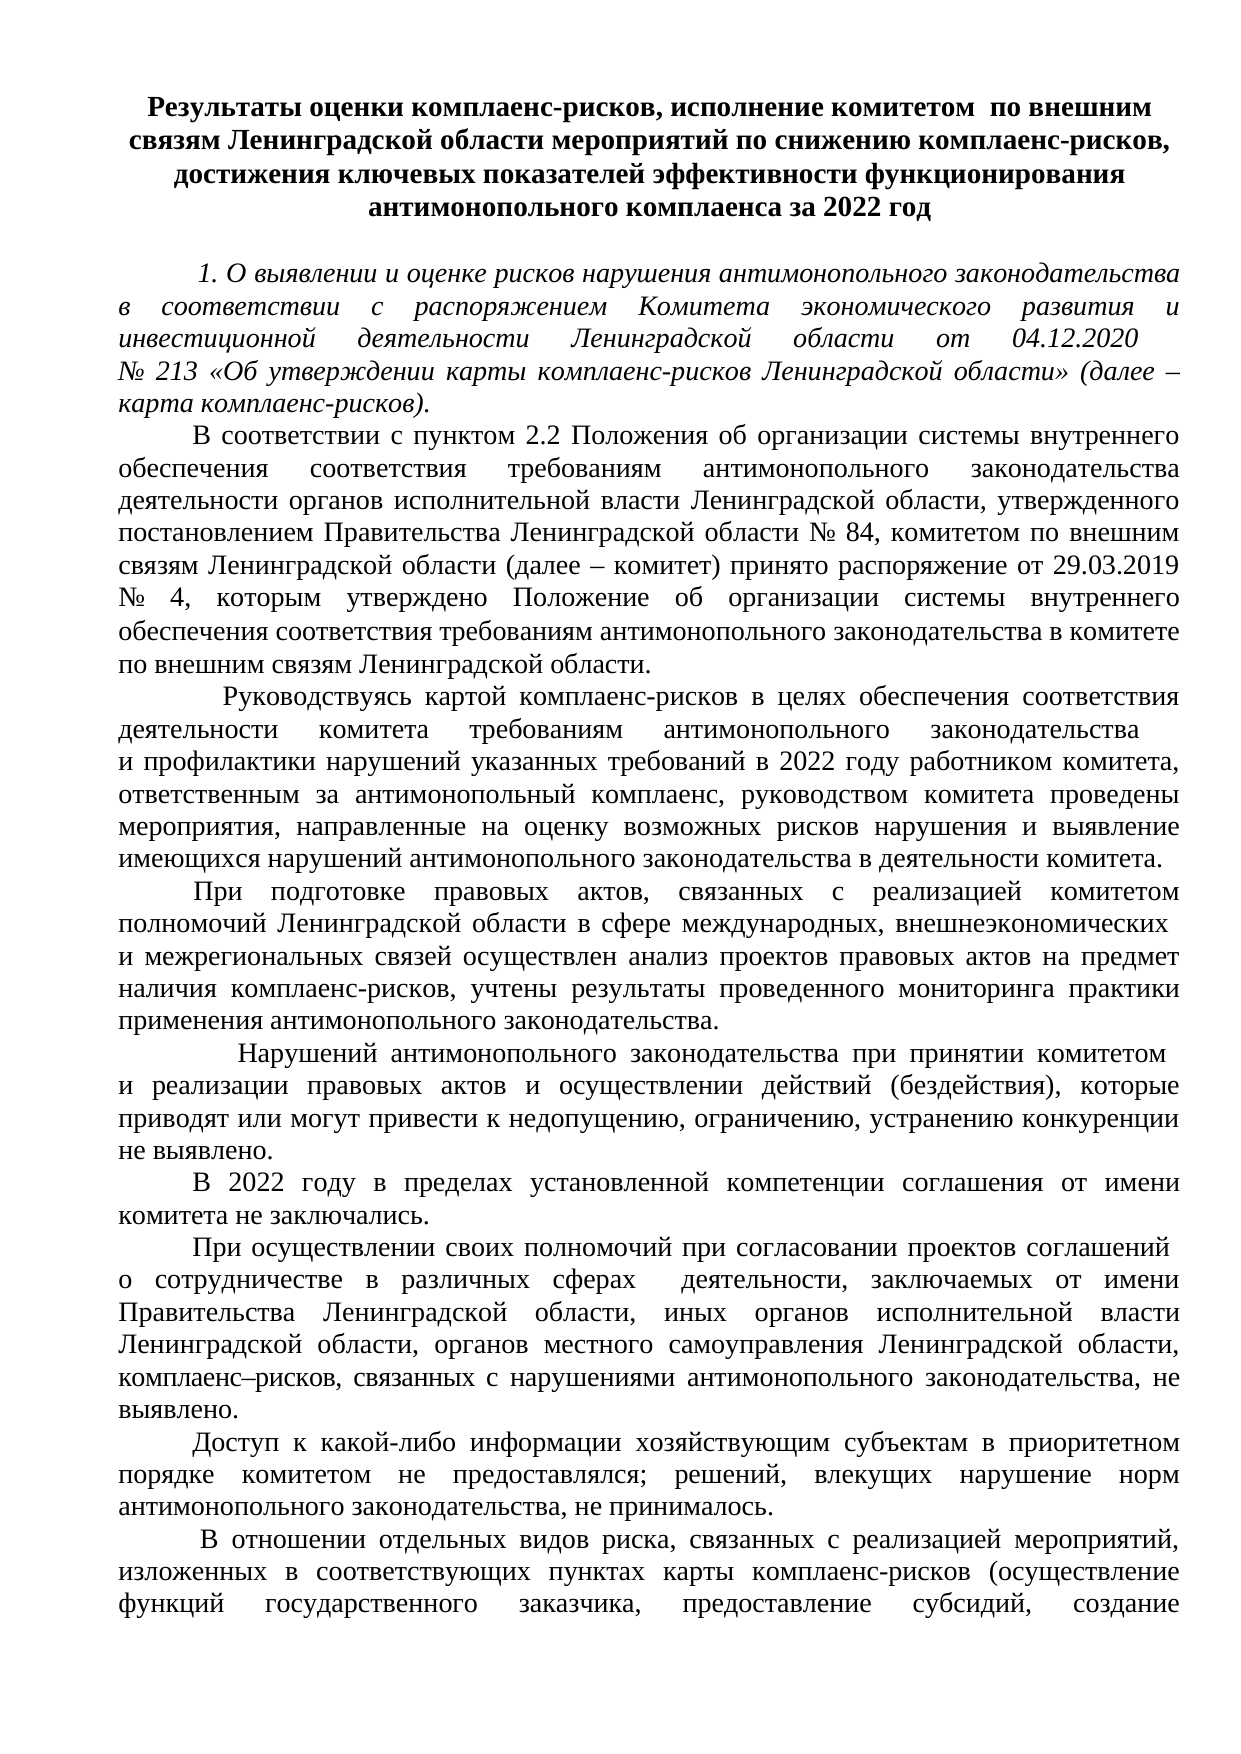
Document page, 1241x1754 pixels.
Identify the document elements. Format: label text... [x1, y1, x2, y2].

text Руководствуясь картой комплаенс-рисков в целях обеспечения соответствия деятельности комитета требованиям антимонопольного законодательства и профилактики нарушений указанных требований в 2022 году работником комитета, ответственным за антимонопольный комплаенс, руководством комитета проведены мероприятия, направленные на оценку возможных рисков нарушения и выявление имеющихся нарушений антимонопольного законодательства в деятельности комитета. [118, 679, 1181, 874]
text Нарушений антимонопольного законодательства при принятии комитетом и реализации правовых актов и осуществлении действий (бездействия), которые приводят или могут привести к недопущению, ограничению, устранению конкуренции не выявлено. [118, 1036, 1181, 1165]
text Доступ к какой-либо информации хозяйствующим субъектам в приоритетном порядке комитетом не предоставлялся; решений, влекущих нарушение норм антимонопольного законодательства, не принималось. [118, 1424, 1181, 1522]
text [118, 1522, 1181, 1619]
text При подготовке правовых актов, связанных с реализацией комитетом полномочий Ленинградской области в сфере международных, внешнеэкономических и межрегиональных связей осуществлен анализ проектов правовых актов на предмет наличия комплаенс-рисков, учтены результаты проведенного мониторинга практики применения антимонопольного законодательства. [118, 874, 1181, 1036]
text В 2022 году в пределах установленной компетенции соглашения от имени комитета не заключались. [118, 1165, 1181, 1230]
text При осуществлении своих полномочий при согласовании проектов соглашений о сотрудничестве в различных сферах деятельности, заключаемых от имени Правительства Ленинградской области, иных органов исполнительной власти Ленинградской области, органов местного самоуправления Ленинградской области, комплаенс–рисков, связанных с нарушениями антимонопольного законодательства, не выявлено. [118, 1230, 1181, 1424]
text 1. О выявлении и оценке рисков нарушения антимонопольного законодательства в соответствии с распоряжением Комитета экономического развития и инвестиционной деятельности Ленинградской области от 04.12.2020 № 213 «Об утверждении карты комплаенс-рисков Ленинградской области» (далее – карта комплаенс-рисков). [118, 256, 1181, 418]
text В соответствии с пунктом 2.2 Положения об организации системы внутреннего обеспечения соответствия требованиям антимонопольного законодательства деятельности органов исполнительной власти Ленинградской области, утвержденного постановлением Правительства Ленинградской области № 84, комитетом по внешним связям Ленинградской области (далее – комитет) принято распоряжение от 29.03.2019 № 4, которым утверждено Положение об организации системы внутреннего обеспечения соответствия требованиям антимонопольного законодательства в комитете по внешним связям Ленинградской области. [118, 418, 1181, 679]
text Результаты оценки комплаенс-рисков, исполнение комитетом по внешним связям Ленинградской области мероприятий по снижению комплаенс-рисков, достижения ключевых показателей эффективности функционирования антимонопольного комплаенса за 2022 год [118, 89, 1181, 223]
